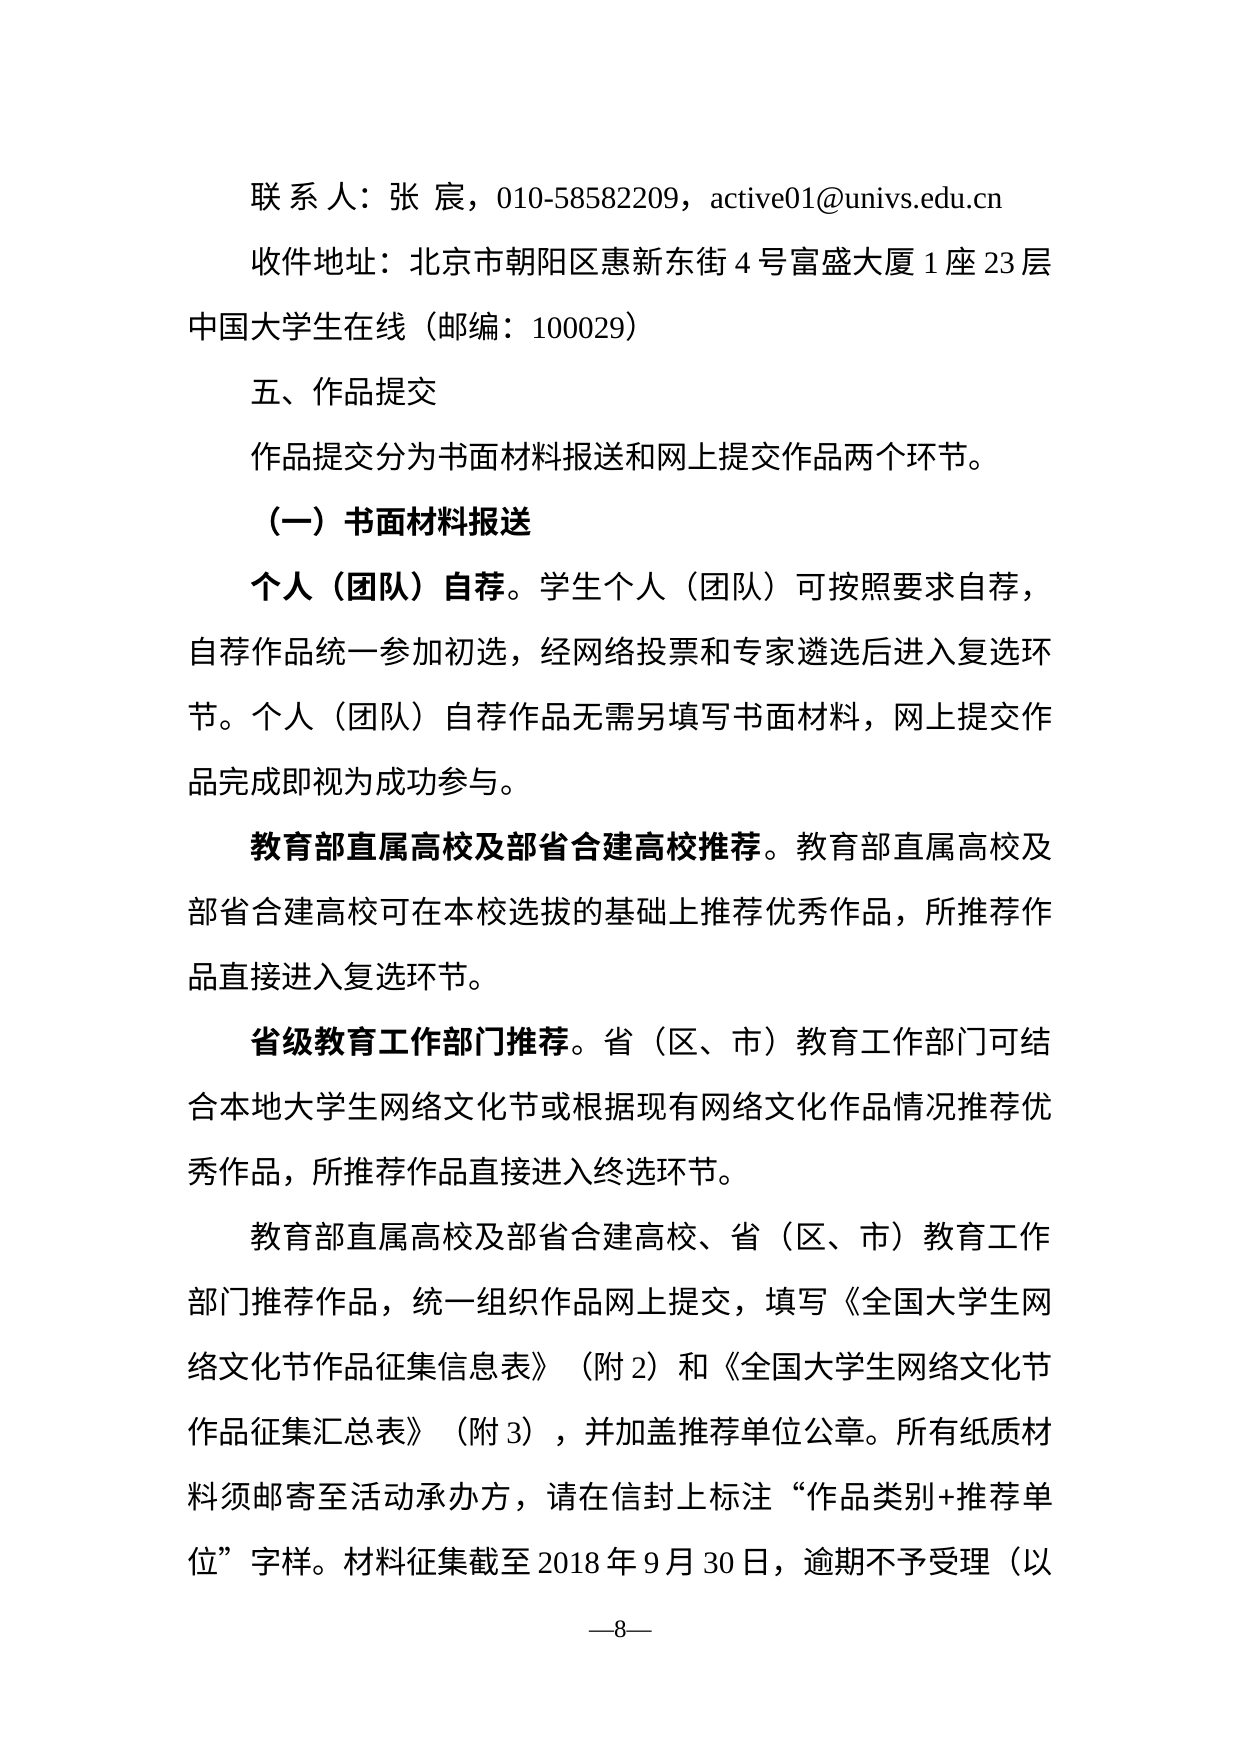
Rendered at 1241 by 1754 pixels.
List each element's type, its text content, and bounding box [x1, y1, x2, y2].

text 收件地址：北京市朝阳区惠新东街4号富盛大厦1座23层中国大学生在线（邮编：100029） [187, 227, 1053, 357]
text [187, 1202, 1053, 1592]
text 个人（团队）自荐。学生个人（团队）可按照要求自荐，自荐作品统一参加初选，经网络投票和专家遴选后进入复选环节。个人（团队）自荐作品无需另填写书面材料，网上提交作品完成即视为成功参与。 [187, 552, 1053, 812]
text （一）书面材料报送 [187, 487, 1053, 552]
text 联 系 人：张 宸，010-58582209，active01@univs.edu.cn [187, 162, 1053, 227]
text 五、作品提交 [187, 357, 1053, 422]
text 教育部直属高校及部省合建高校推荐。教育部直属高校及部省合建高校可在本校选拔的基础上推荐优秀作品，所推荐作品直接进入复选环节。 [187, 812, 1053, 1007]
text 省级教育工作部门推荐。省（区、市）教育工作部门可结合本地大学生网络文化节或根据现有网络文化作品情况推荐优秀作品，所推荐作品直接进入终选环节。 [187, 1007, 1053, 1202]
text 作品提交分为书面材料报送和网上提交作品两个环节。 [187, 422, 1053, 487]
